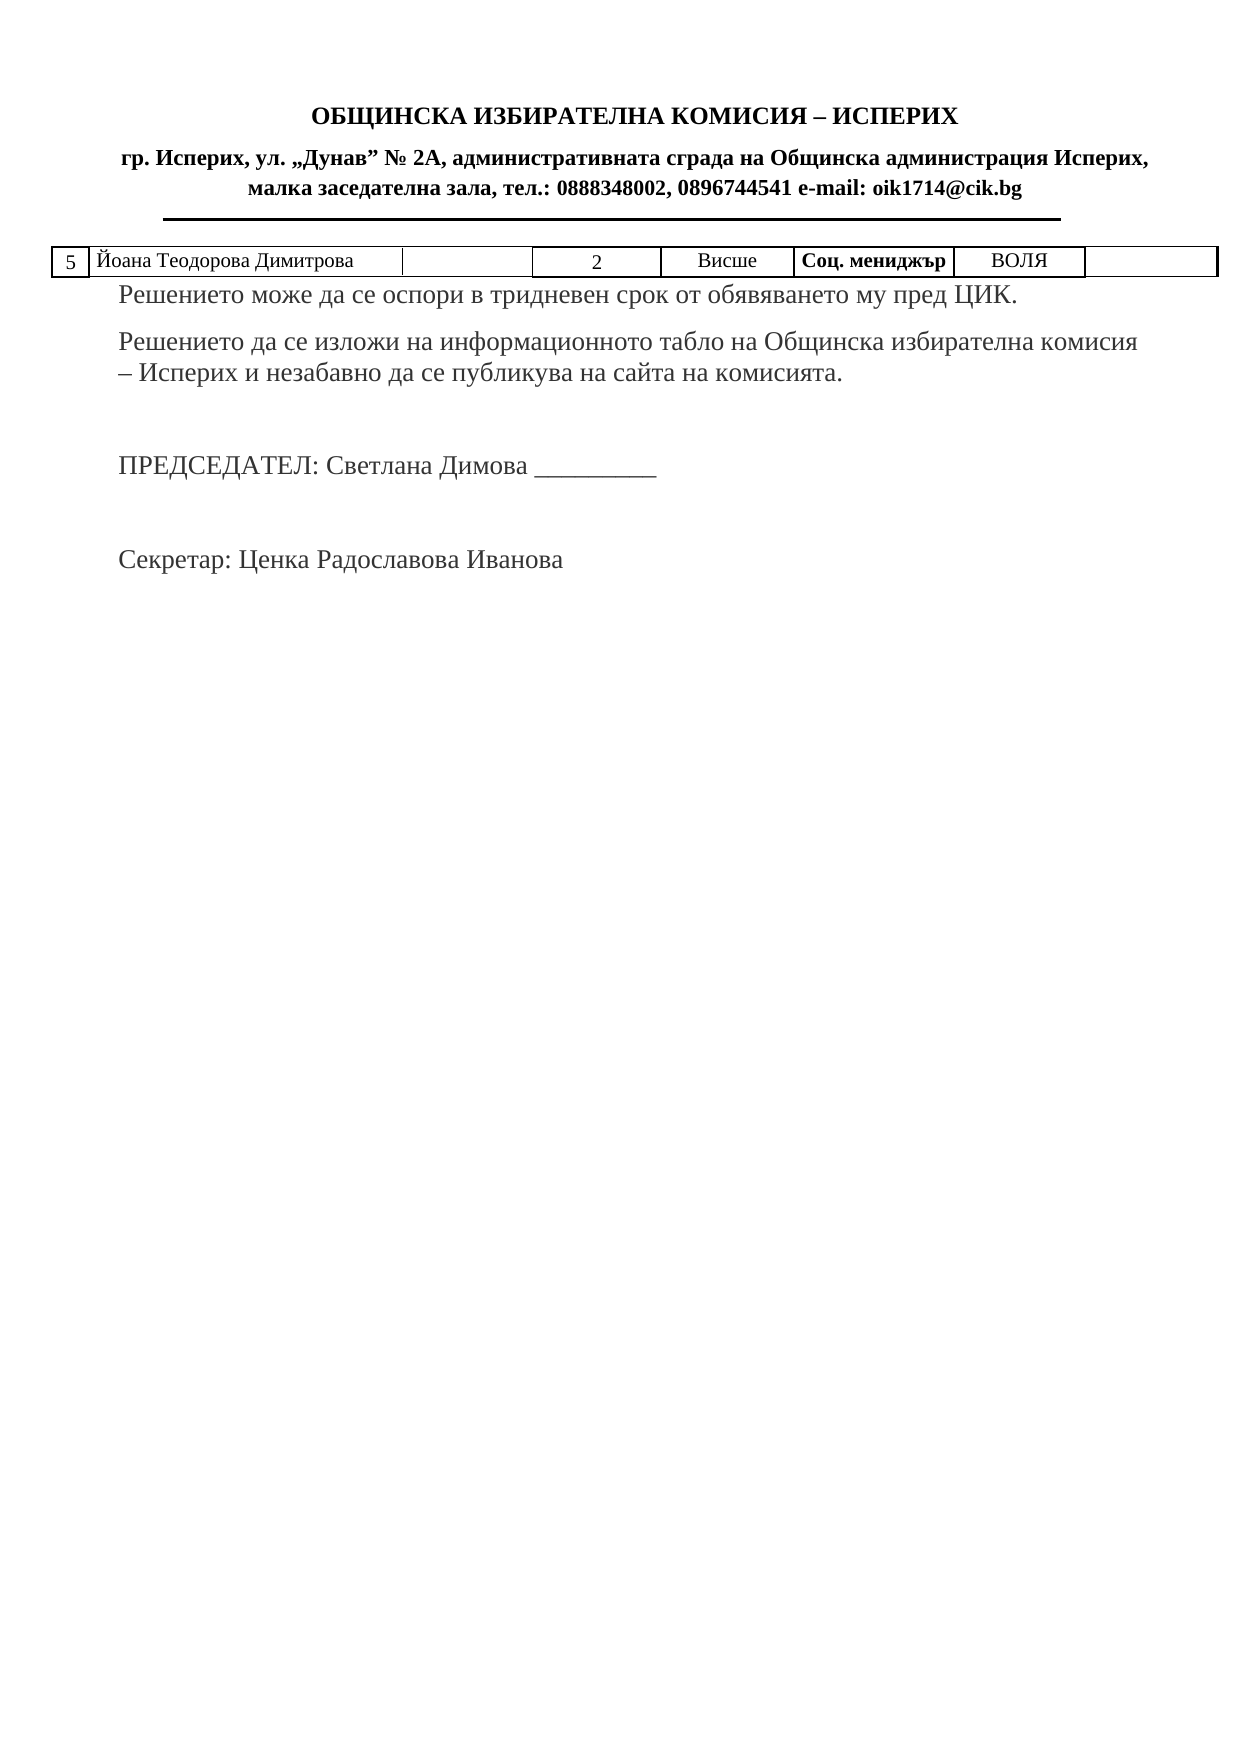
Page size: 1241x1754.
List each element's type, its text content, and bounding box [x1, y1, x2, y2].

table_cell [402, 247, 532, 276]
text Секретар: Ценка Радославова Иванова [118, 543, 1152, 574]
table_cell [1086, 247, 1216, 276]
table_cell Соц. мениджър [795, 248, 953, 276]
text ПРЕДСЕДАТЕЛ: Светлана Димова _________ [118, 449, 1152, 480]
table_cell ВОЛЯ [955, 248, 1084, 276]
text Решението може да се оспори в тридневен срок от обявяването му пред ЦИК. [118, 278, 1152, 309]
table_cell Висше [662, 248, 793, 276]
table_cell 5 [53, 248, 88, 276]
text Решението да се изложи на информационното табло на Общинска избирателна комисия – Исперих и незабавно да се публикува на сайта на комисията. [118, 324, 1152, 387]
table_cell Йоана Теодорова Димитрова [90, 247, 402, 276]
table_cell 2 [533, 248, 660, 276]
